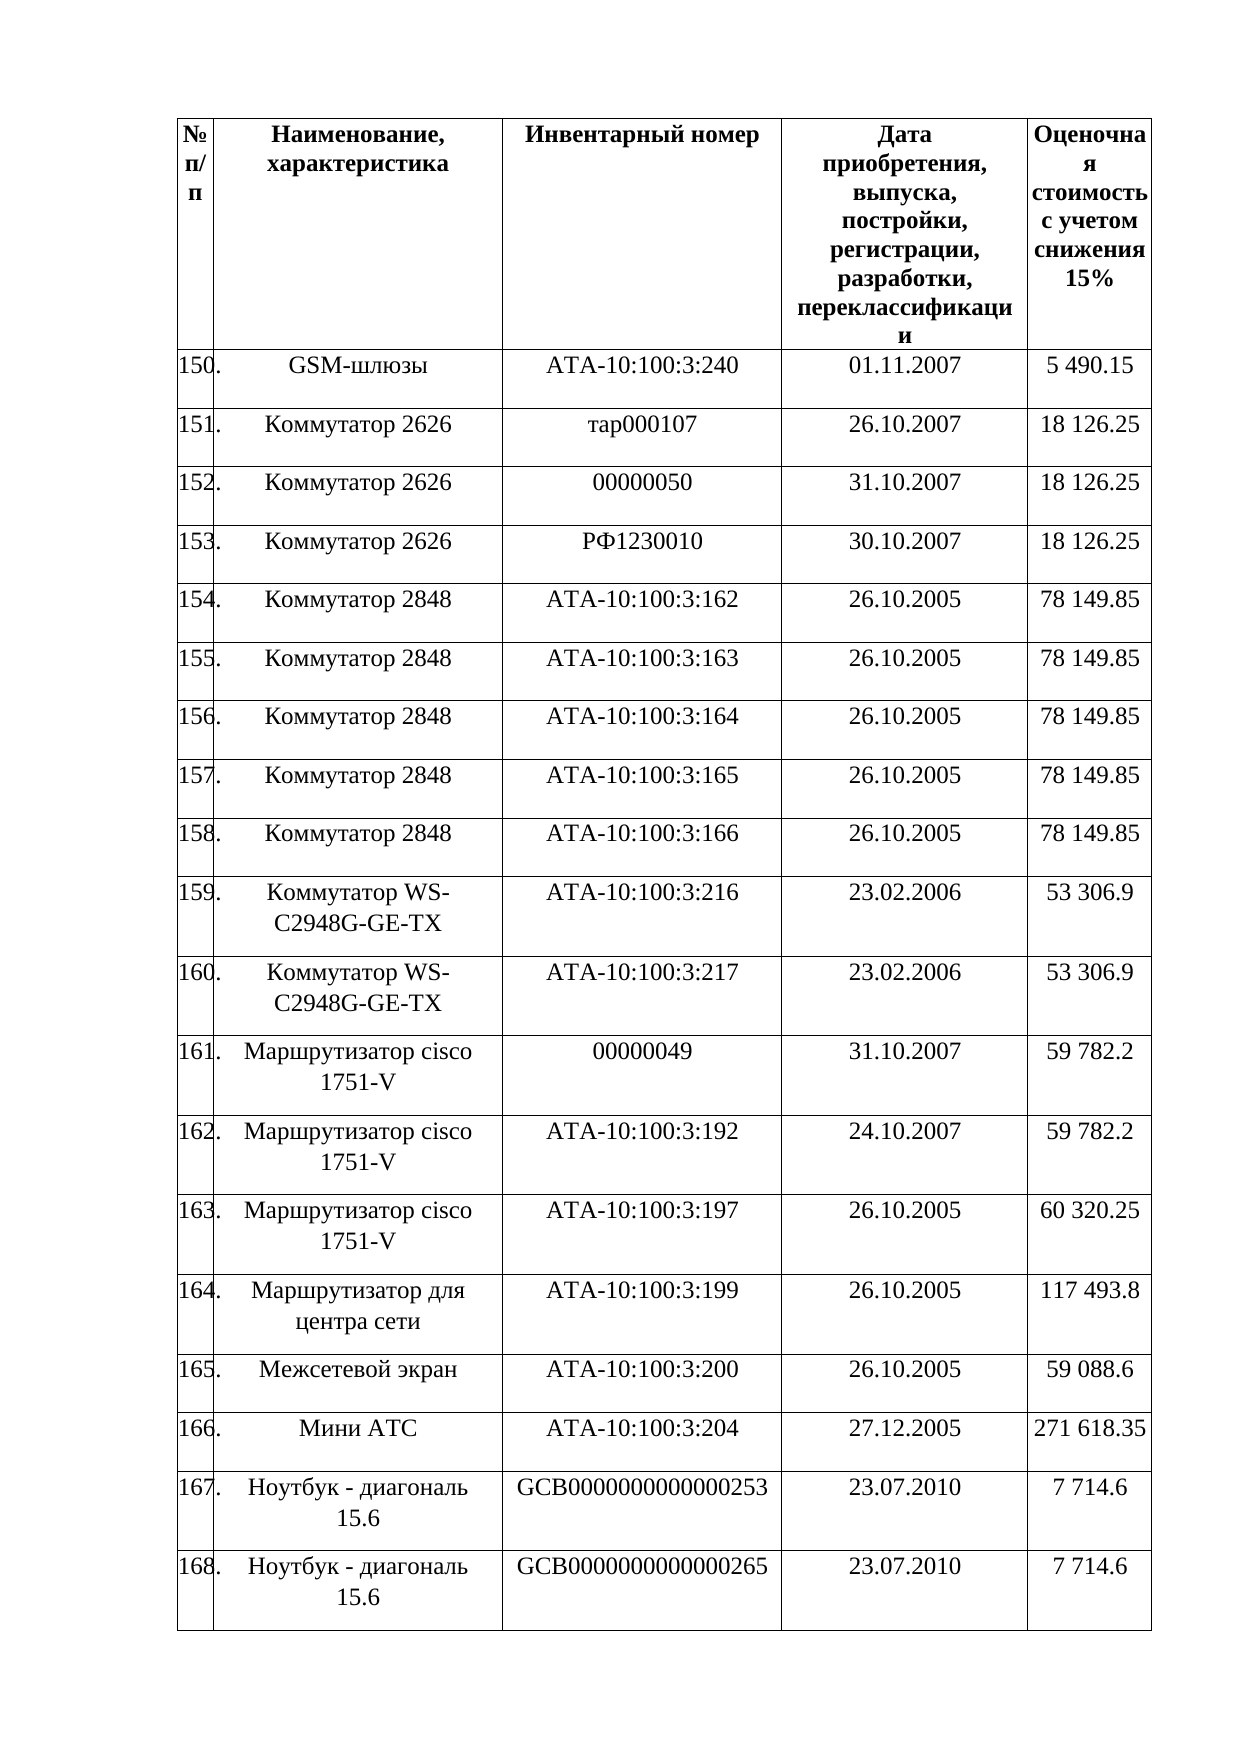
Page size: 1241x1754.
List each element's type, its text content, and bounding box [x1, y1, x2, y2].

table_cell Маршрутизатор cisco 1751-V [214, 1195, 502, 1274]
table_cell Коммутатор 2848 [214, 701, 502, 759]
table_cell [178, 1551, 213, 1630]
table_cell [178, 1116, 213, 1194]
table_cell 23.02.2006 [782, 877, 1027, 956]
table_cell 18 126.25 [1028, 526, 1151, 583]
table_cell АТА-10:100:3:216 [503, 877, 781, 956]
table_cell 78 149.85 [1028, 819, 1151, 876]
table_cell 271 618.35 [1028, 1413, 1151, 1471]
table_cell 78 149.85 [1028, 643, 1151, 700]
table_cell 78 149.85 [1028, 584, 1151, 642]
table_cell Мини АТС [214, 1413, 502, 1471]
table_cell GCB0000000000000265 [503, 1551, 781, 1630]
table_cell 53 306.9 [1028, 877, 1151, 956]
table_cell Коммутатор 2848 [214, 584, 502, 642]
table_cell 27.12.2005 [782, 1413, 1027, 1471]
table_header Наименование, характеристика [214, 119, 502, 349]
table_cell 26.10.2005 [782, 819, 1027, 876]
table_cell АТА-10:100:3:199 [503, 1275, 781, 1353]
table_cell 23.02.2006 [782, 957, 1027, 1035]
table_header Инвентарный номер [503, 119, 781, 349]
table_cell 26.10.2005 [782, 1355, 1027, 1412]
table_cell [178, 1036, 213, 1115]
table_cell Коммутатор WS-C2948G-GE-TX [214, 877, 502, 956]
table_cell Маршрутизатор cisco 1751-V [214, 1116, 502, 1194]
table_cell Ноутбук - диагональ 15.6 [214, 1472, 502, 1550]
table_cell [178, 1413, 213, 1471]
table_cell [178, 1195, 213, 1274]
table_cell Коммутатор 2848 [214, 760, 502, 817]
table_cell [178, 877, 213, 956]
table_cell 78 149.85 [1028, 760, 1151, 817]
table_cell Коммутатор WS-C2948G-GE-TX [214, 957, 502, 1035]
table_cell [178, 819, 213, 876]
table_cell 23.07.2010 [782, 1551, 1027, 1630]
table_cell 26.10.2005 [782, 584, 1027, 642]
table_cell 31.10.2007 [782, 1036, 1027, 1115]
table_cell [178, 701, 213, 759]
table_cell [178, 350, 213, 408]
table_cell 60 320.25 [1028, 1195, 1151, 1274]
table_cell Ноутбук - диагональ 15.6 [214, 1551, 502, 1630]
table_cell [178, 584, 213, 642]
table_cell АТА-10:100:3:164 [503, 701, 781, 759]
table_cell [178, 409, 213, 466]
table_cell АТА-10:100:3:163 [503, 643, 781, 700]
table_cell 18 126.25 [1028, 409, 1151, 466]
table_cell [178, 526, 213, 583]
table_cell GCB0000000000000253 [503, 1472, 781, 1550]
table_cell Маршрутизатор для центра сети [214, 1275, 502, 1353]
table_cell [178, 467, 213, 525]
table_cell АТА-10:100:3:217 [503, 957, 781, 1035]
table_cell Коммутатор 2848 [214, 643, 502, 700]
table_cell 23.07.2010 [782, 1472, 1027, 1550]
table_cell АТА-10:100:3:192 [503, 1116, 781, 1194]
table_cell [178, 957, 213, 1035]
table_header № п/п [178, 119, 213, 349]
table_cell 31.10.2007 [782, 467, 1027, 525]
table_cell Коммутатор 2626 [214, 467, 502, 525]
table_cell АТА-10:100:3:240 [503, 350, 781, 408]
table_cell Маршрутизатор cisco 1751-V [214, 1036, 502, 1115]
table_cell тар000107 [503, 409, 781, 466]
table_header Дата приобретения, выпуска, постройки, регистрации, разработки, переклассификации [782, 119, 1027, 349]
table_cell 117 493.8 [1028, 1275, 1151, 1353]
table_cell АТА-10:100:3:204 [503, 1413, 781, 1471]
table_cell 26.10.2005 [782, 643, 1027, 700]
table_cell 26.10.2005 [782, 1275, 1027, 1353]
table_cell 24.10.2007 [782, 1116, 1027, 1194]
table_cell 5 490.15 [1028, 350, 1151, 408]
table_cell 59 088.6 [1028, 1355, 1151, 1412]
table_cell АТА-10:100:3:166 [503, 819, 781, 876]
table_cell АТА-10:100:3:162 [503, 584, 781, 642]
table_cell 26.10.2007 [782, 409, 1027, 466]
table_cell 7 714.6 [1028, 1472, 1151, 1550]
table_cell 59 782.2 [1028, 1036, 1151, 1115]
table_cell АТА-10:100:3:200 [503, 1355, 781, 1412]
table_cell 01.11.2007 [782, 350, 1027, 408]
table_cell Коммутатор 2848 [214, 819, 502, 876]
table_cell [178, 760, 213, 817]
table_cell 59 782.2 [1028, 1116, 1151, 1194]
table_cell Коммутатор 2626 [214, 526, 502, 583]
table_header Оценочная стоимость с учетом снижения 15% [1028, 119, 1151, 349]
table_cell 7 714.6 [1028, 1551, 1151, 1630]
table_cell 18 126.25 [1028, 467, 1151, 525]
table_cell РФ1230010 [503, 526, 781, 583]
table_cell 78 149.85 [1028, 701, 1151, 759]
table_cell АТА-10:100:3:165 [503, 760, 781, 817]
table_cell 53 306.9 [1028, 957, 1151, 1035]
table_cell Межсетевой экран [214, 1355, 502, 1412]
table_cell 26.10.2005 [782, 760, 1027, 817]
table_cell 00000049 [503, 1036, 781, 1115]
table_cell [178, 1275, 213, 1353]
table_cell 26.10.2005 [782, 701, 1027, 759]
table_cell [178, 1472, 213, 1550]
table_cell GSM-шлюзы [214, 350, 502, 408]
table_cell АТА-10:100:3:197 [503, 1195, 781, 1274]
table_cell [178, 643, 213, 700]
table_cell [178, 1355, 213, 1412]
table_cell 30.10.2007 [782, 526, 1027, 583]
table_cell Коммутатор 2626 [214, 409, 502, 466]
table_cell 00000050 [503, 467, 781, 525]
table_cell 26.10.2005 [782, 1195, 1027, 1274]
